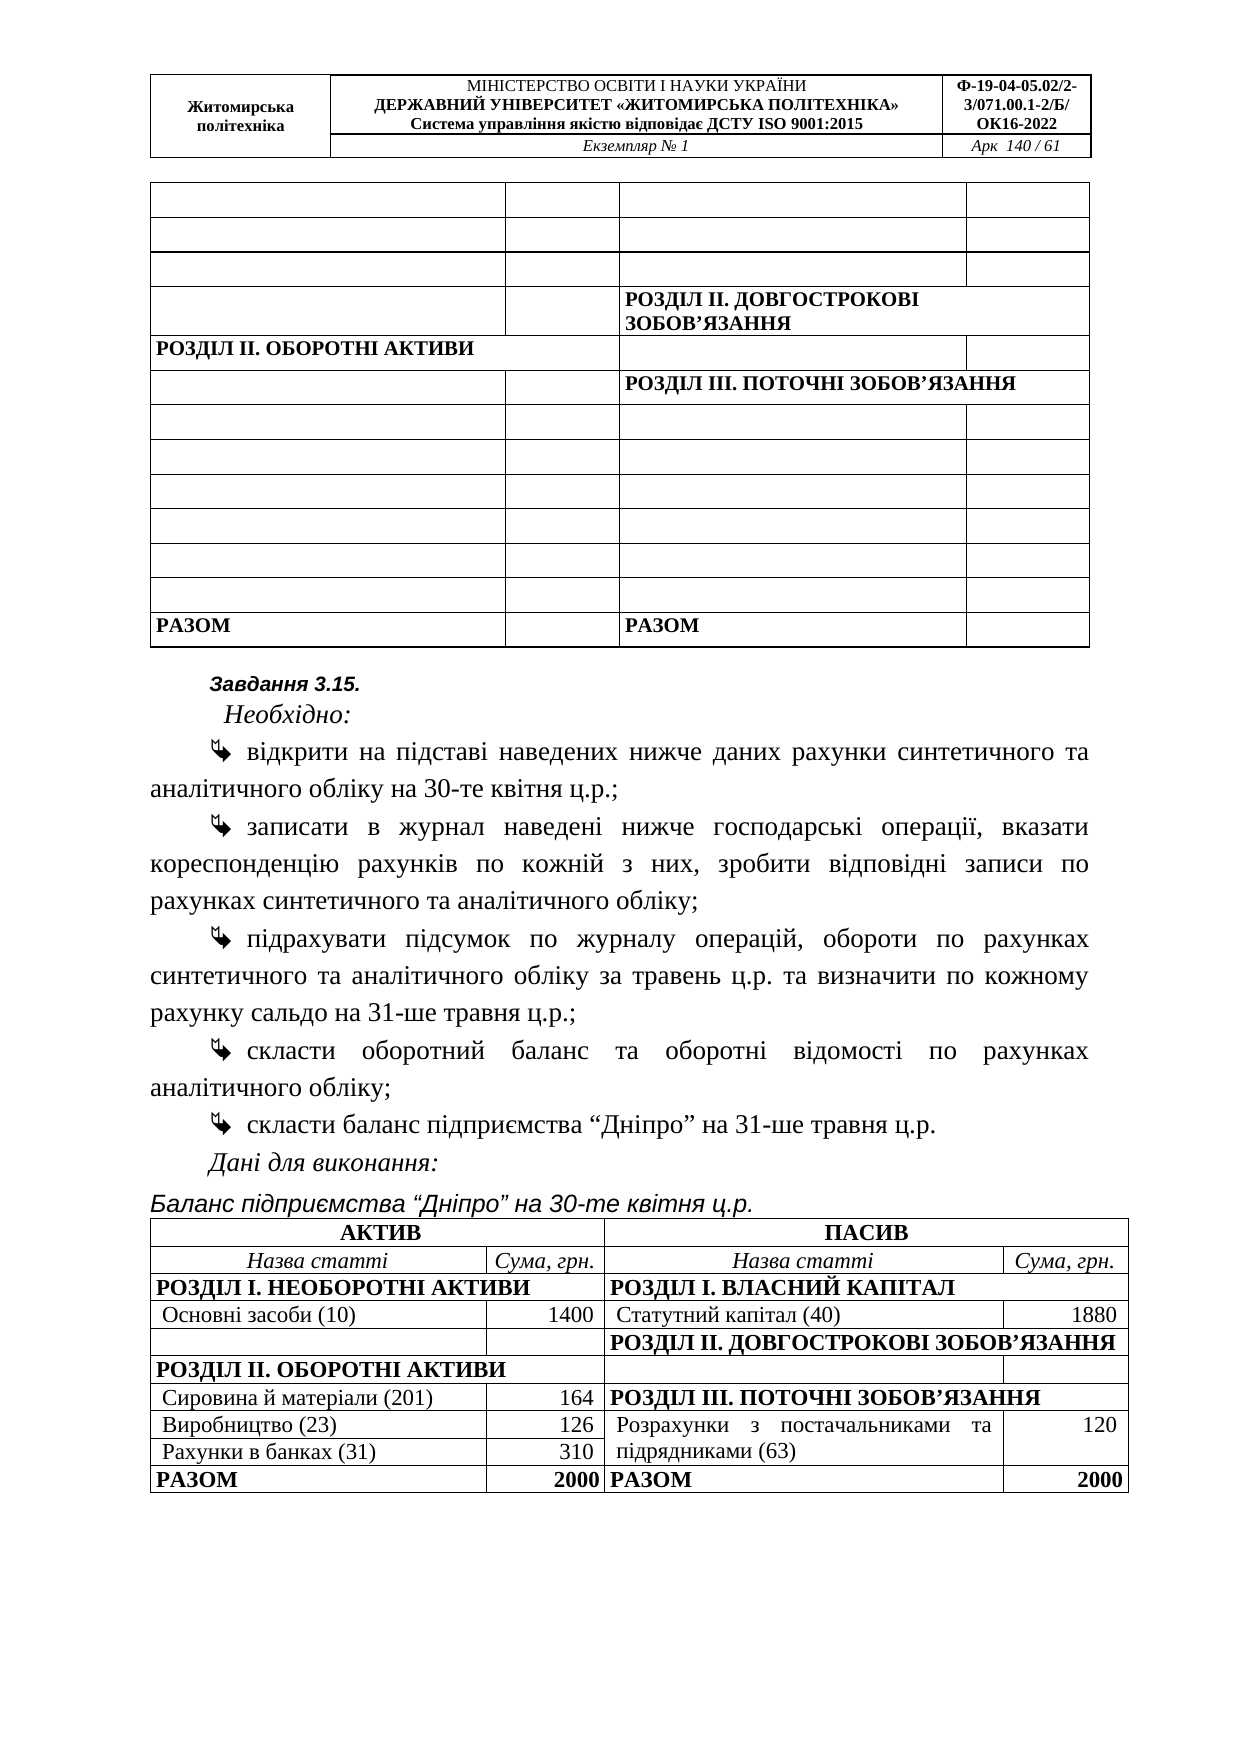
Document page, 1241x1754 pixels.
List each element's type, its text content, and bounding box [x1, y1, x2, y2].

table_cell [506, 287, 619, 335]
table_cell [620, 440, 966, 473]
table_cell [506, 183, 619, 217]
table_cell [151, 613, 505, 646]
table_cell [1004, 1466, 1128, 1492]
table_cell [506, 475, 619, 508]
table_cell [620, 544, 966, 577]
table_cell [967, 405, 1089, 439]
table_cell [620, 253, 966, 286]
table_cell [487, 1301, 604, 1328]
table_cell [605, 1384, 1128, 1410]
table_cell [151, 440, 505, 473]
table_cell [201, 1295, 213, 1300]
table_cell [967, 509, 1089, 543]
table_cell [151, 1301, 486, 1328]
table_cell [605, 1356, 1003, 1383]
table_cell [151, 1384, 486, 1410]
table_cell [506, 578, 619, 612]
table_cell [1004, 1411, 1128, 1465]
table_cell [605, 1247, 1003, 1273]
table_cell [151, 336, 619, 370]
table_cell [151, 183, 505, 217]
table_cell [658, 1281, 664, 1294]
list підрахувати підсумок по журналу операцій, обороти по рахунках синтетичного та аналітичного обліку за травень ц.р. та визначити по кожному рахунку сальдо на 31-ше травня ц.р.; [150, 922, 1090, 1028]
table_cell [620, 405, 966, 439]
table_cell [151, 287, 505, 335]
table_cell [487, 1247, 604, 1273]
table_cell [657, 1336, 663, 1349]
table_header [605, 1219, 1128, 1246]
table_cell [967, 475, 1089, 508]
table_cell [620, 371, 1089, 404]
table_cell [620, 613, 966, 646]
list відкрити на підставі наведених нижче даних рахунки синтетичного та аналітичного обліку на 30-те квітня ц.р.; [150, 735, 1090, 804]
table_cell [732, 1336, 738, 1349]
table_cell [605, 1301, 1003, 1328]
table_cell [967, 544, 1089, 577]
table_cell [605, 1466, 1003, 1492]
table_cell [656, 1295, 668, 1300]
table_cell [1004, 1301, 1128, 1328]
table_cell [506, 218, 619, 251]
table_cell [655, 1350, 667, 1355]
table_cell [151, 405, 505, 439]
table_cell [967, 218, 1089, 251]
list записати в журнал наведені нижче господарські операції, вказати кореспонденцію рахунків по кожній з них, зробити відповідні записи по рахунках синтетичного та аналітичного обліку; [150, 810, 1090, 916]
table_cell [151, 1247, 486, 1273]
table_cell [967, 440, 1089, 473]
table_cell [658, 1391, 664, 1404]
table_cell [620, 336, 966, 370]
list скласти оборотний баланс та оборотні відомості по рахунках аналітичного обліку; [150, 1034, 1090, 1102]
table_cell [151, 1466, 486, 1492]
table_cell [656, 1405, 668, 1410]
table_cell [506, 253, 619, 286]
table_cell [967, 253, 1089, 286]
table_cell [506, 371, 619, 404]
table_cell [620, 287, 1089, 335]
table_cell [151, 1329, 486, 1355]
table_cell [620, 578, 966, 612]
text Завдання 3.15. [150, 671, 1090, 695]
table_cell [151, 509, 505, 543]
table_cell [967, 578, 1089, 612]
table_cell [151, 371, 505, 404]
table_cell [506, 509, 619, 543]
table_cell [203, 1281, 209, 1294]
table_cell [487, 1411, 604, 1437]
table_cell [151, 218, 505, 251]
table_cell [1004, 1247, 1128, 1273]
list скласти баланс підприємства “Дніпро” на 31-ше травня ц.р. [150, 1108, 1090, 1140]
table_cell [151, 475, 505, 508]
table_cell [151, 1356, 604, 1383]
text Дані для виконання: [209, 1146, 1090, 1177]
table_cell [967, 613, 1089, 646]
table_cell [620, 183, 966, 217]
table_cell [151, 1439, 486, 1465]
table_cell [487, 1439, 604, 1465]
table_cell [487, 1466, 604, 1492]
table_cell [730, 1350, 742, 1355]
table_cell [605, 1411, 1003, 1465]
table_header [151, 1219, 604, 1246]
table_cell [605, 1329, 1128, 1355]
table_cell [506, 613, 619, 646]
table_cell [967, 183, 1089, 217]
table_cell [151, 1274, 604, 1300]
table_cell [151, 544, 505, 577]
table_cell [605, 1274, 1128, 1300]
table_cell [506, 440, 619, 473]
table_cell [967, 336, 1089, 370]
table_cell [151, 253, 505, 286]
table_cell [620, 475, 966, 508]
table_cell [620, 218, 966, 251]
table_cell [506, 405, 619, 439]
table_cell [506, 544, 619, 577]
subtitle Баланс підприємства “Дніпро” на 30-те квітня ц.р. [150, 1189, 1090, 1218]
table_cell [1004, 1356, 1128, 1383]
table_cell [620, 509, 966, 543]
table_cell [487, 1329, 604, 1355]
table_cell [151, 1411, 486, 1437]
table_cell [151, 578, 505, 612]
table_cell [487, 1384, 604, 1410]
text Необхідно: [209, 698, 1090, 729]
